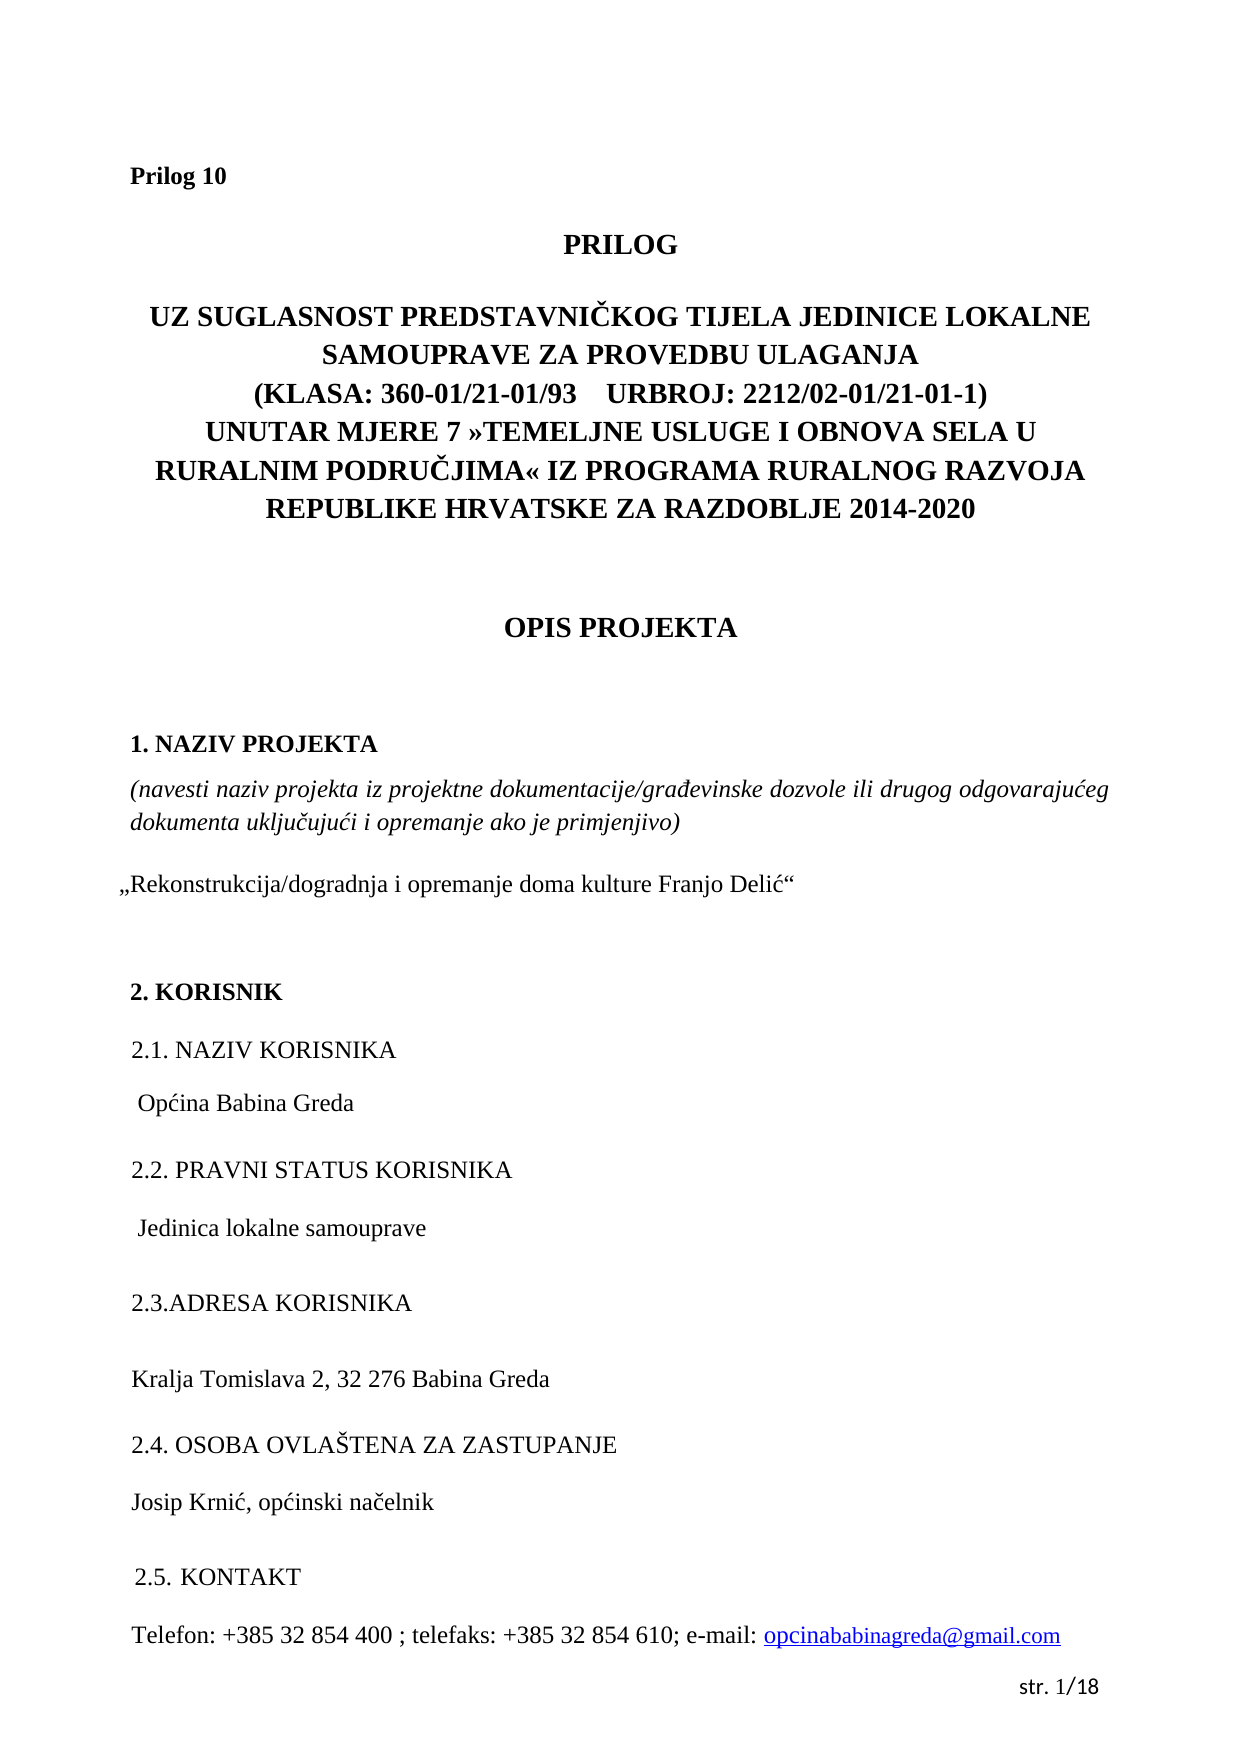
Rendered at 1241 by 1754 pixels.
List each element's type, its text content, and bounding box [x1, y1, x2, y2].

subtitle 2.1. NAZIV KORISNIKA [119, 1035, 1123, 1063]
text 2.4. OSOBA OVLAŠTENA ZA ZASTUPANJE [119, 1430, 1123, 1459]
text (KLASA: 360-01/21-01/93 URBROJ: 2212/02-01/21-01-1) UNUTAR MJERE 7 »TEMELJNE USLUGE I OBNOVA SELA U [204, 376, 1037, 448]
subtitle Prilog 10 [130, 161, 1123, 190]
subtitle NAZIV PROJEKTA [130, 729, 1123, 757]
text OPIS PROJEKTA [149, 610, 1092, 643]
text 2.2. PRAVNI STATUS KORISNIKA [119, 1156, 1123, 1184]
text „Rekonstrukcija/dogradnja i opremanje doma kulture Franjo Delić“ [119, 869, 1123, 897]
text Telefon: +385 32 854 400 ; telefaks: +385 32 854 610; e-mail: opcinababinagreda@gmail.com [119, 1620, 1123, 1649]
text Jedinica lokalne samouprave [119, 1213, 1123, 1242]
list KONTAKT [134, 1562, 1123, 1591]
text (navesti naziv projekta iz projektne dokumentacije/građevinske dozvole ili drugog odgovarajućeg dokumenta uključujući i opremanje ako je primjenjivo) [130, 774, 1111, 836]
text PRILOG [149, 227, 1092, 261]
text Općina Babina Greda [119, 1088, 1123, 1116]
subtitle KORISNIK [130, 977, 1123, 1006]
text Josip Krnić, općinski načelnik [119, 1487, 1123, 1516]
text RURALNIM PODRUČJIMA« IZ PROGRAMA RURALNOG RAZVOJA REPUBLIKE HRVATSKE ZA RAZDOBLJE 2014-2020 [149, 453, 1092, 525]
text UZ SUGLASNOST PREDSTAVNIČKOG TIJELA JEDINICE LOKALNE SAMOUPRAVE ZA PROVEDBU ULAGANJA [149, 299, 1092, 371]
subtitle Kralja Tomislava 2, 32 276 Babina Greda [119, 1364, 1123, 1393]
subtitle 2.3.ADRESA KORISNIKA [119, 1288, 1123, 1317]
